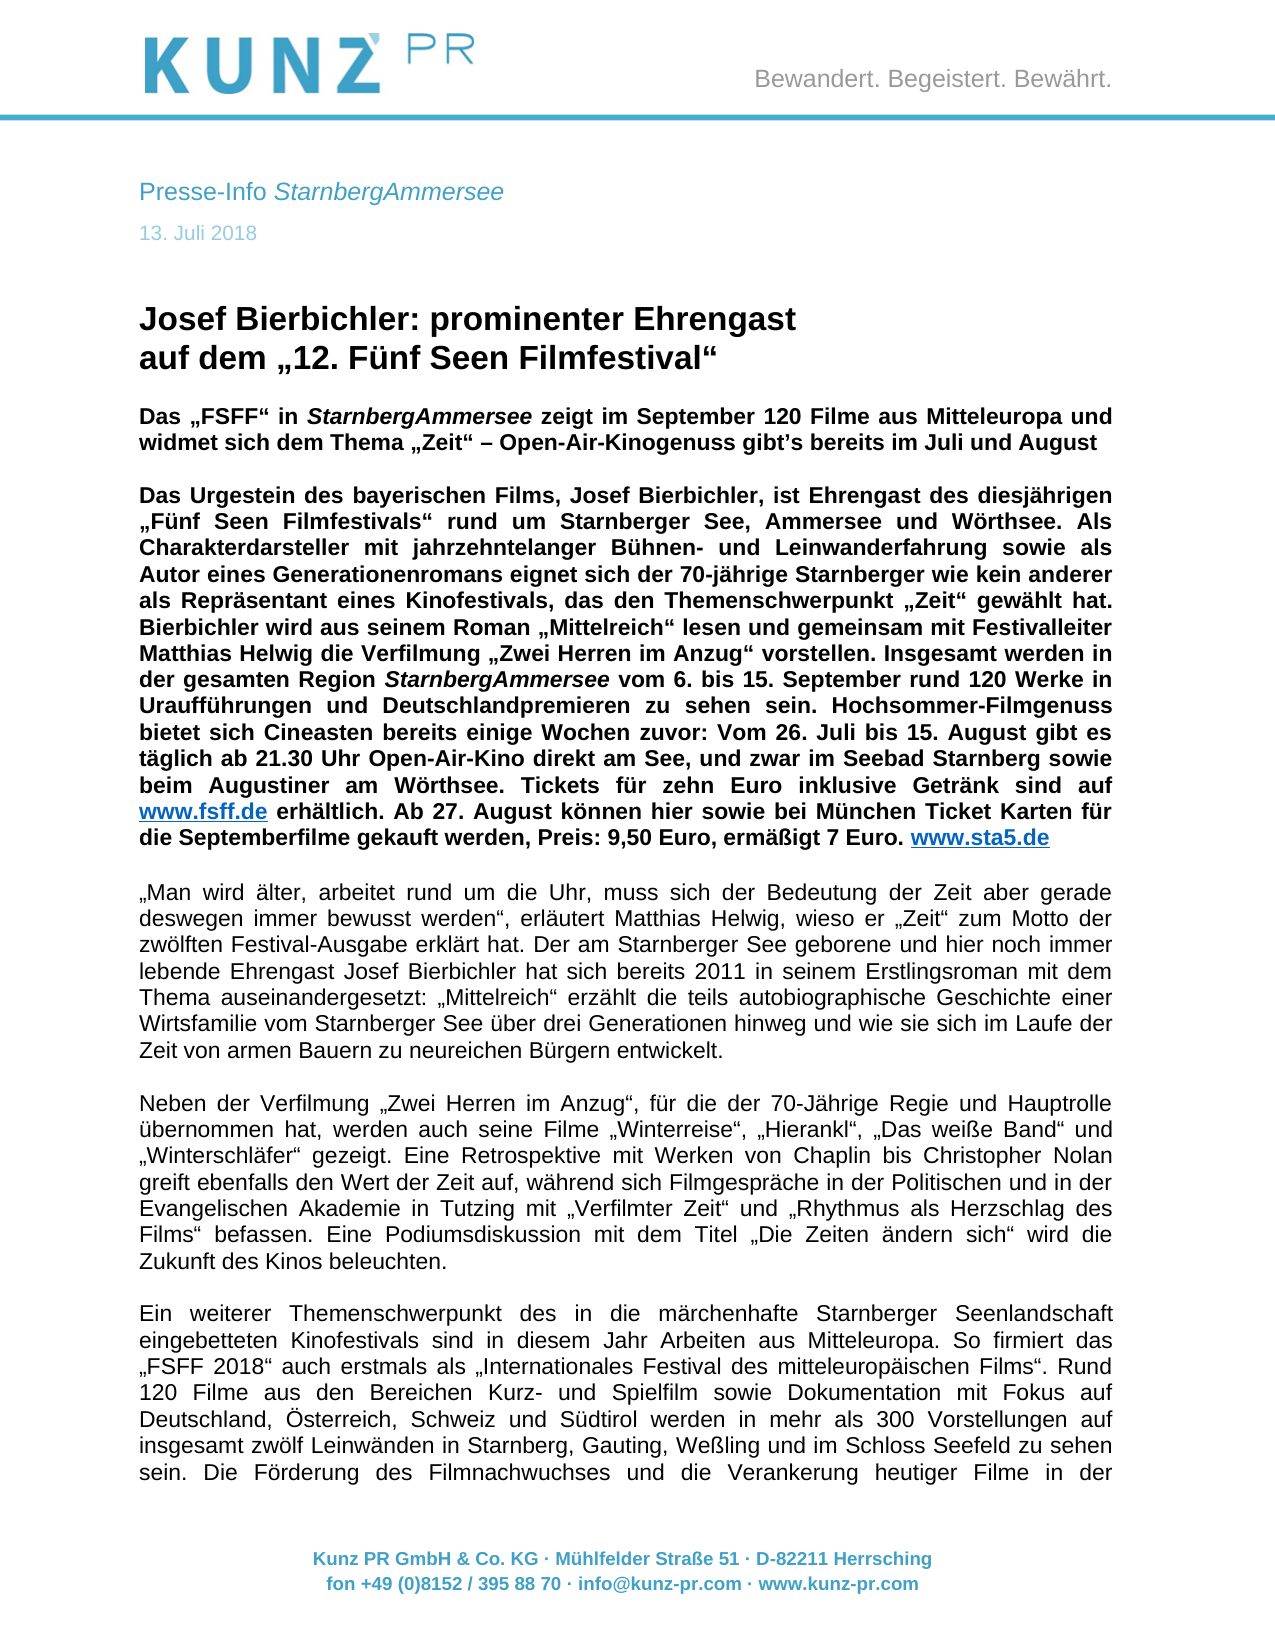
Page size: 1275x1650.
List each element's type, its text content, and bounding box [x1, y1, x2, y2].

text Josef Bierbichler: prominenter Ehrengast [139, 299, 1113, 338]
text Neben der Verfilmung „Zwei Herren im Anzug“, für die der 70-Jährige Regie und Hauptrolle übernommen hat, werden auch seine Filme „Winterreise“, „Hierankl“, „Das weiße Band“ und „Winterschläfer“ gezeigt. Eine Retrospektive mit Werken von Chaplin bis Christopher Nolan greift ebenfalls den Wert der Zeit auf, während sich Filmgespräche in der Politischen und in der Evangelischen Akademie in Tutzing mit „Verfilmter Zeit“ und „Rhythmus als Herzschlag des Films“ befassen. Eine Podiumsdiskussion mit dem Titel „Die Zeiten ändern sich“ wird die Zukunft des Kinos beleuchten. [139, 1089, 1113, 1274]
text Das „FSFF“ in StarnbergAmmersee zeigt im September 120 Filme aus Mitteleuropa und widmet sich dem Thema „Zeit“ – Open-Air-Kinogenuss gibt’s bereits im Juli und August [139, 403, 1113, 455]
text Das Urgestein des bayerischen Films, Josef Bierbichler, ist Ehrengast des diesjährigen „Fünf Seen Filmfestivals“ rund um Starnberger See, Ammersee und Wörthsee. Als Charakterdarsteller mit jahrzehntelanger Bühnen- und Leinwanderfahrung sowie als Autor eines Generationenromans eignet sich der 70-jährige Starnberger wie kein anderer als Repräsentant eines Kinofestivals, das den Themenschwerpunkt „Zeit“ gewählt hat. Bierbichler wird aus seinem Roman „Mittelreich“ lesen und gemeinsam mit Festivalleiter Matthias Helwig die Verfilmung „Zwei Herren im Anzug“ vorstellen. Insgesamt werden in der gesamten Region StarnbergAmmersee vom 6. bis 15. September rund 120 Werke in Uraufführungen und Deutschlandpremieren zu sehen sein. Hochsommer-Filmgenuss bietet sich Cineasten bereits einige Wochen zuvor: Vom 26. Juli bis 15. August gibt es täglich ab 21.30 Uhr Open-Air-Kino direkt am See, und zwar im Seebad Starnberg sowie beim Augustiner am Wörthsee. Tickets für zehn Euro inklusive Getränk sind auf www.fsff.de erhältlich. Ab 27. August können hier sowie bei München Ticket Karten für die Septemberfilme gekauft werden, Preis: 9,50 Euro, ermäßigt 7 Euro. www.sta5.de [139, 482, 1113, 851]
text Presse-Info StarnbergAmmersee [139, 177, 1113, 206]
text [139, 1300, 1113, 1485]
text „Man wird älter, arbeitet rund um die Uhr, muss sich der Bedeutung der Zeit aber gerade deswegen immer bewusst werden“, erläutert Matthias Helwig, wieso er „Zeit“ zum Motto der zwölften Festival-Ausgabe erklärt hat. Der am Starnberger See geborene und hier noch immer lebende Ehrengast Josef Bierbichler hat sich bereits 2011 in seinem Erstlingsroman mit dem Thema auseinandergesetzt: „Mittelreich“ erzählt die teils autobiographische Geschichte einer Wirtsfamilie vom Starnberger See über drei Generationen hinweg und wie sie sich im Laufe der Zeit von armen Bauern zu neureichen Bürgern entwickelt. [139, 879, 1113, 1063]
text 13. Juli 2018 [139, 220, 1113, 244]
picture [145, 33, 474, 94]
text auf dem „12. Fünf Seen Filmfestival“ [139, 338, 1113, 376]
